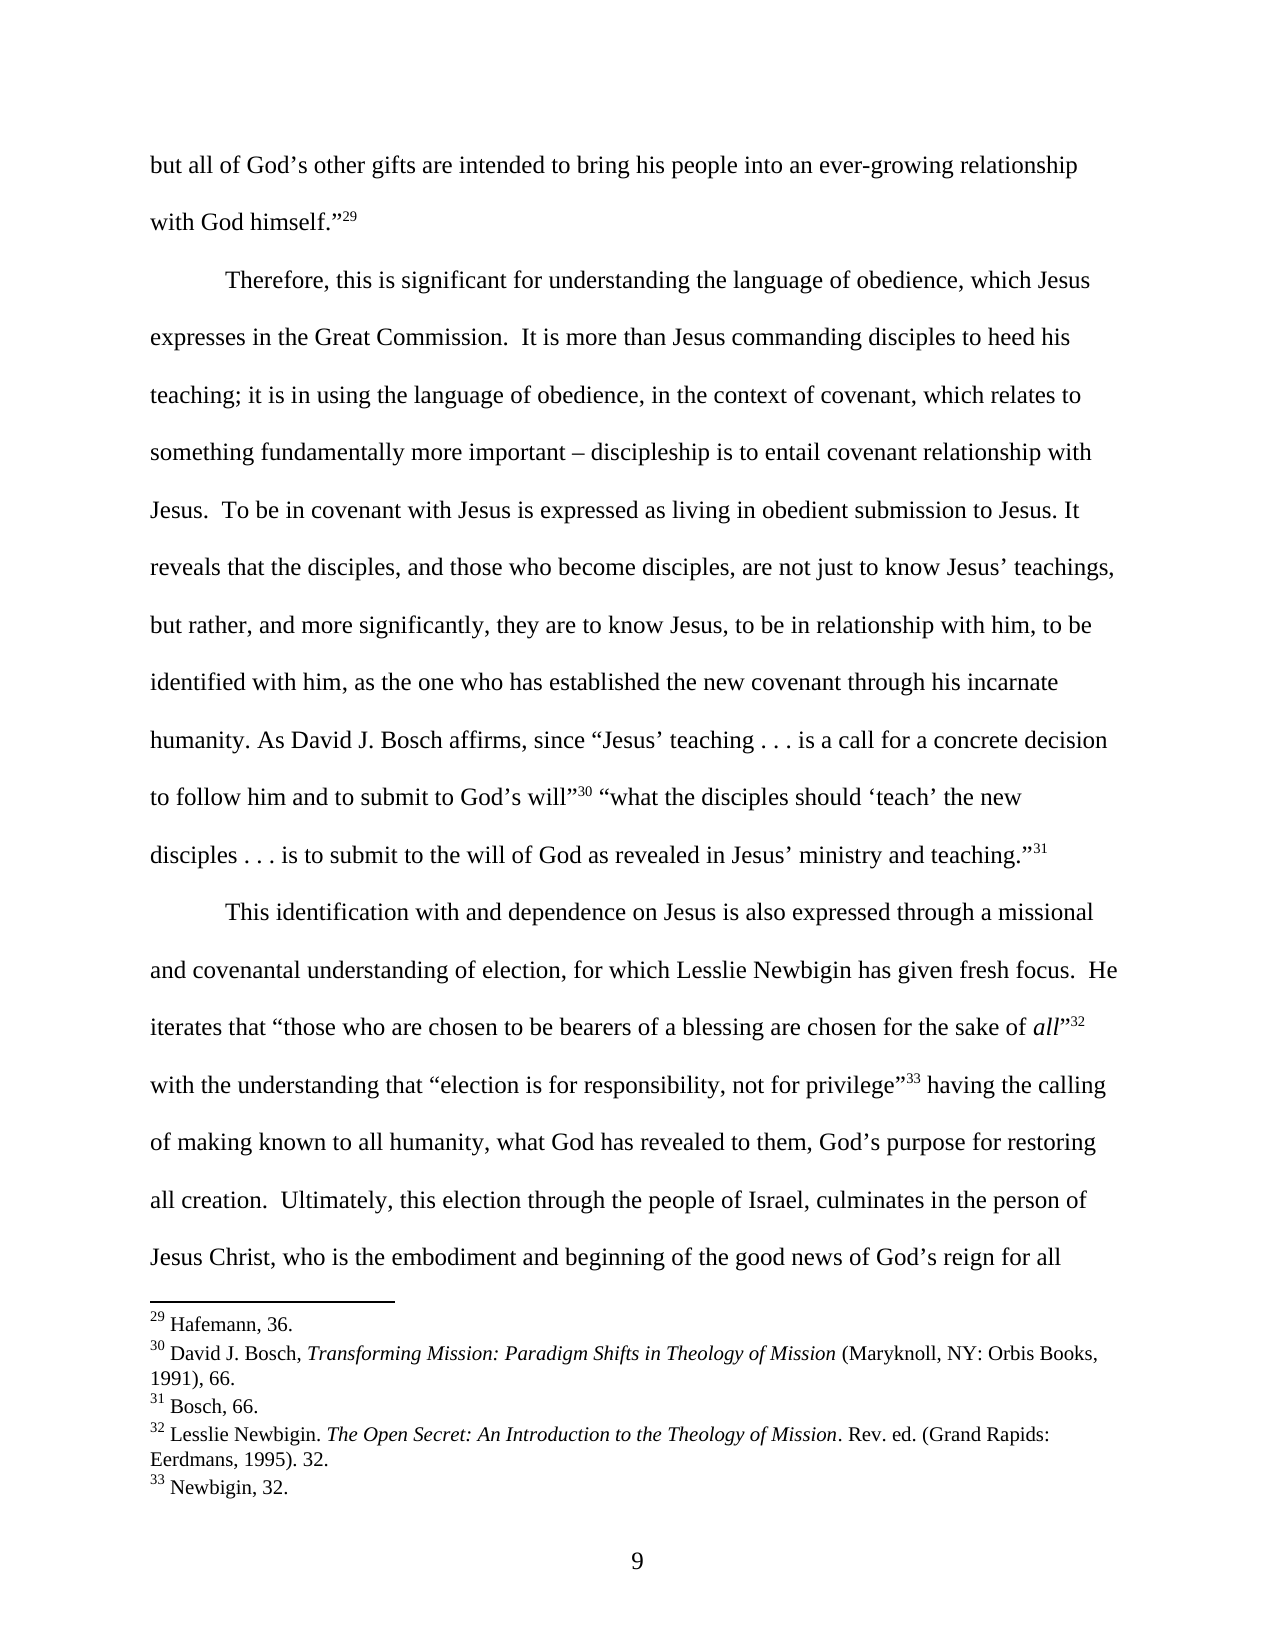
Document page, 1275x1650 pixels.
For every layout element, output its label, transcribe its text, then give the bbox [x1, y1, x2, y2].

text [150, 897, 1125, 1271]
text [150, 150, 1125, 236]
text Therefore, this is significant for understanding the language of obedience, which Jesus expresses in the Great Commission. It is more than Jesus commanding disciples to heed his teaching; it is in using the language of obedience, in the context of covenant, which relates to something fundamentally more important – discipleship is to entail covenant relationship with Jesus. To be in covenant with Jesus is expressed as living in obedient submission to Jesus. It reveals that the disciples, and those who become disciples, are not just to know Jesus’ teachings, but rather, and more significantly, they are to know Jesus, to be in relationship with him, to be identified with him, as the one who has established the new covenant through his incarnate humanity. As David J. Bosch affirms, since “Jesus’ teaching . . . is a call for a concrete decision to follow him and to submit to God’s will” “what the disciples should ‘teach’ the new disciples . . . is to submit to the will of God as revealed in Jesus’ ministry and teaching.” [150, 265, 1125, 869]
